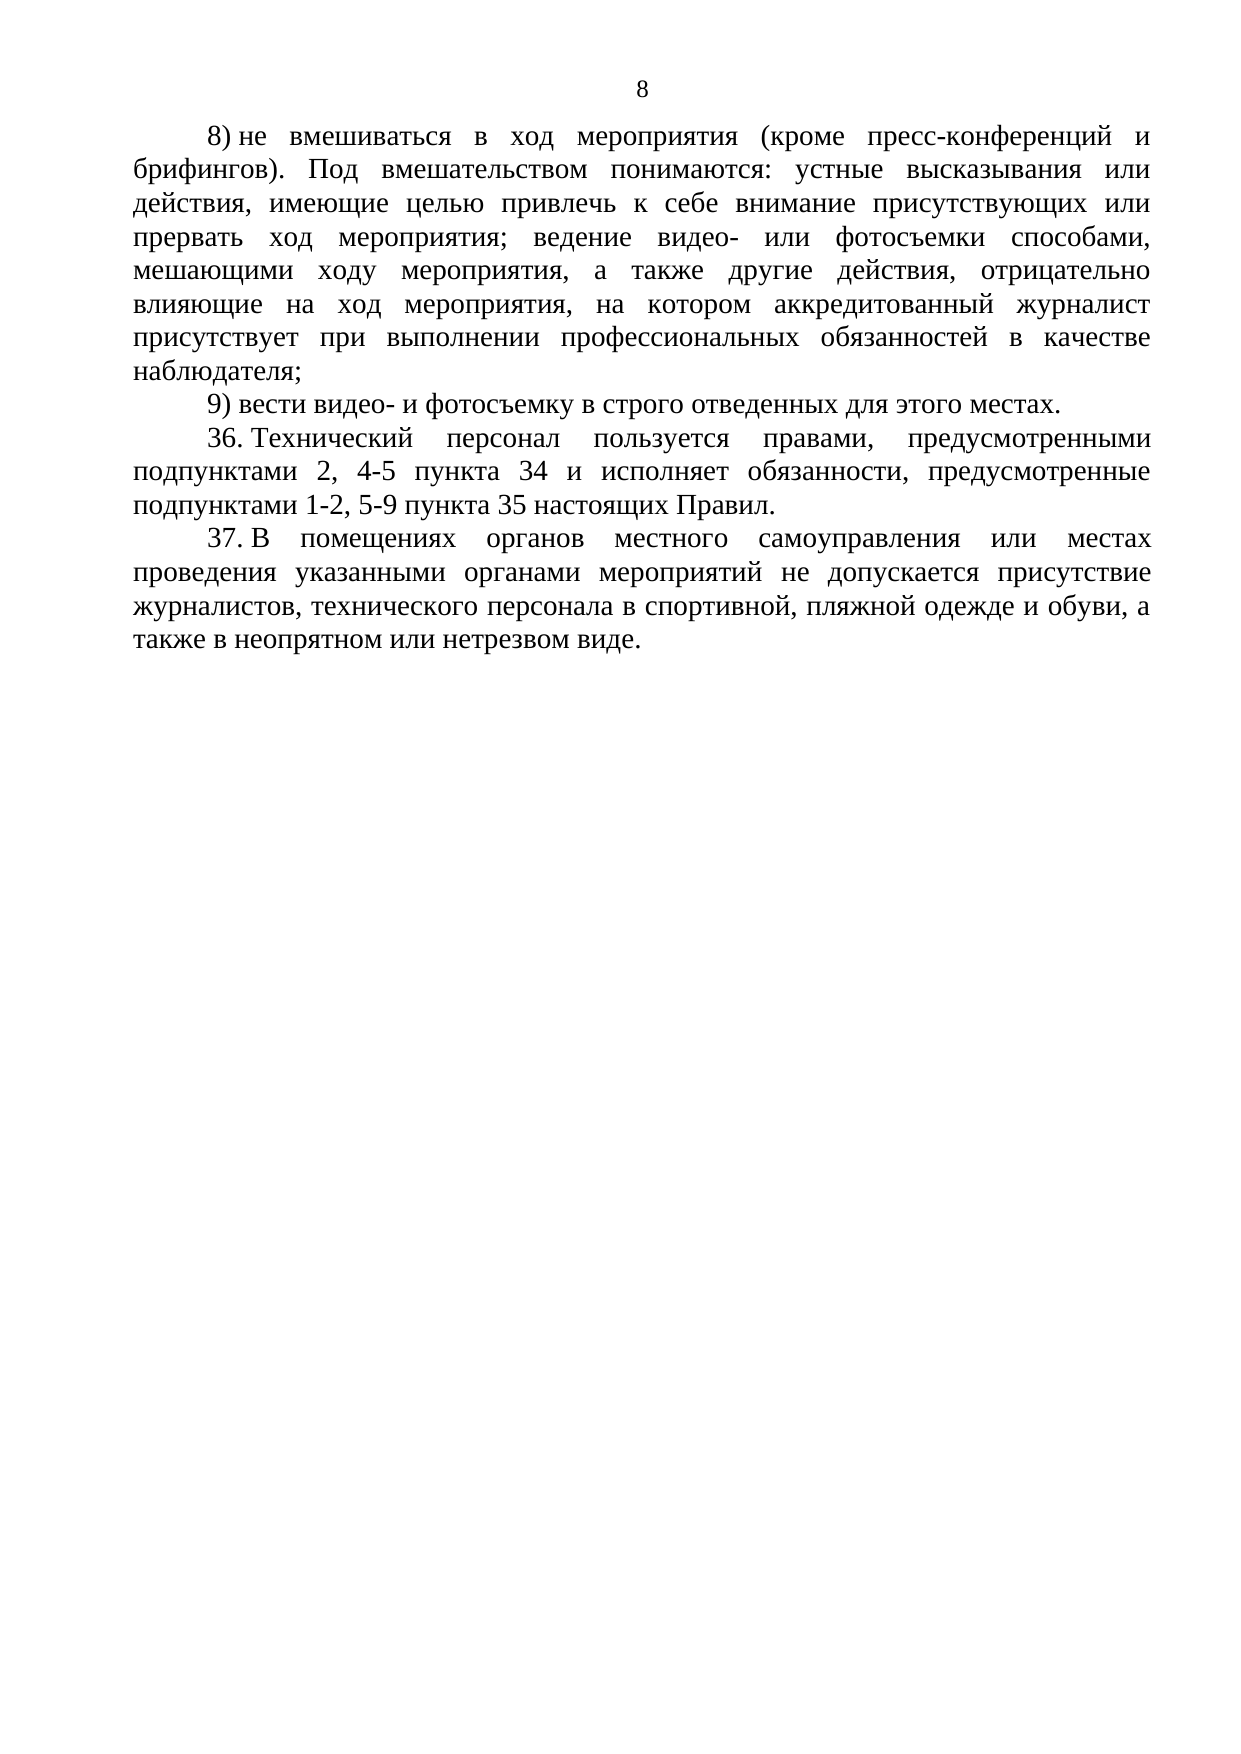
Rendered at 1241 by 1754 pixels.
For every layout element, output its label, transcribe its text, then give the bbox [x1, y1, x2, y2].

text 36. Технический персонал пользуется правами, предусмотренными подпунктами 2, 4-5 пункта 34 и исполняет обязанности, предусмотренные подпунктами 1-2, 5-9 пункта 35 настоящих Правил. [133, 420, 1152, 521]
text 8) не вмешиваться в ход мероприятия (кроме пресс-конференций и брифингов). Под вмешательством понимаются: устные высказывания или действия, имеющие целью привлечь к себе внимание присутствующих или прервать ход мероприятия; ведение видео- или фотосъемки способами, мешающими ходу мероприятия, а также другие действия, отрицательно влияющие на ход мероприятия, на котором аккредитованный журналист присутствует при выполнении профессиональных обязанностей в качестве наблюдателя; [133, 118, 1152, 386]
text 37. В помещениях органов местного самоуправления или местах проведения указанными органами мероприятий не допускается присутствие журналистов, технического персонала в спортивной, пляжной одежде и обуви, а также в неопрятном или нетрезвом виде. [133, 521, 1152, 655]
text 9) вести видео- и фотосъемку в строго отведенных для этого местах. [133, 386, 1152, 420]
